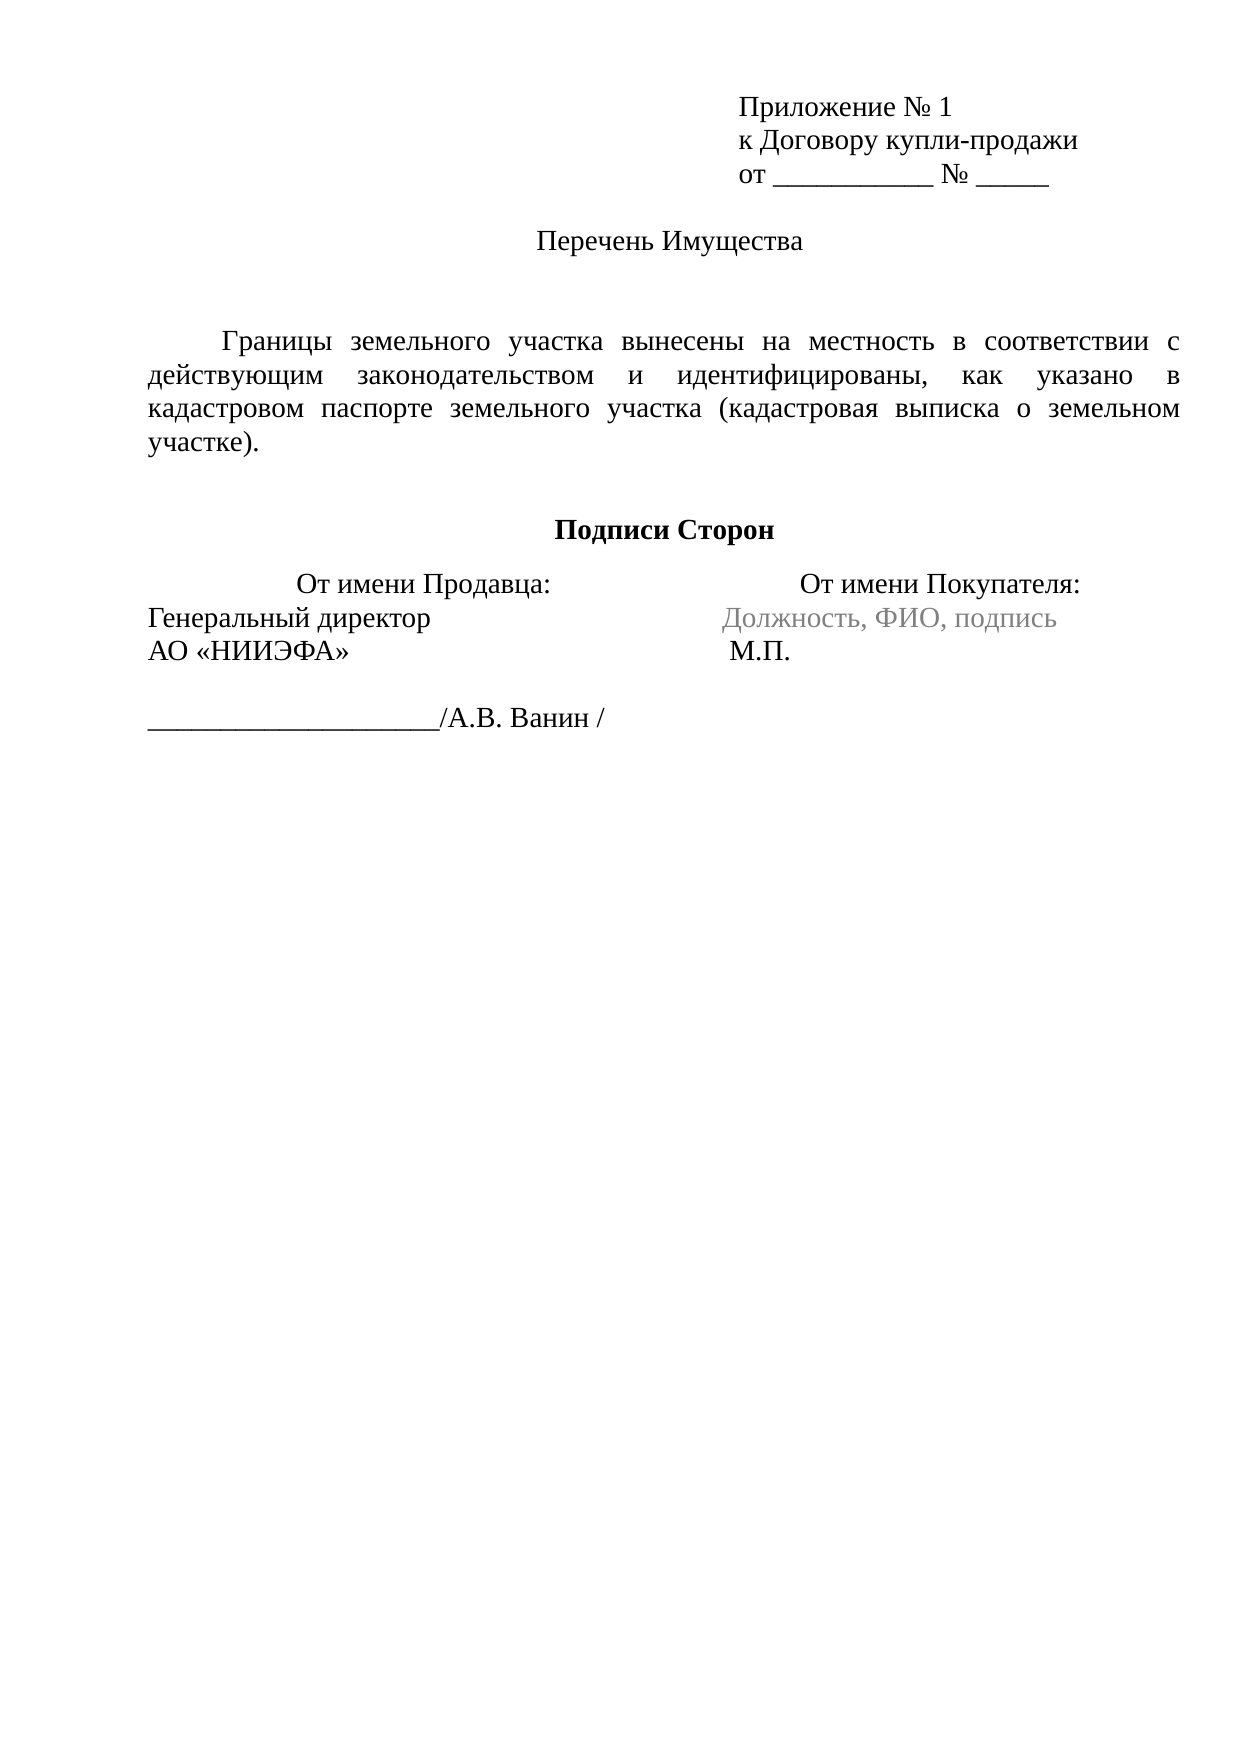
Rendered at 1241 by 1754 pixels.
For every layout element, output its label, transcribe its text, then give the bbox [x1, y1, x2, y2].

table_header От имени Продавца: Генеральный директор АО «НИИЭФА» ____________________/А.В. Ванин / [136, 566, 711, 734]
text к Договору купли-продажи [738, 122, 1181, 156]
text Приложение № 1 [738, 89, 1181, 122]
text Границы земельного участка вынесены на местность в соответствии с действующим законодательством и идентифицированы, как указано в кадастровом паспорте земельного участка (кадастровая выписка о земельном участке). [148, 323, 1181, 458]
table_header От имени Покупателя: Должность, ФИО, подпись М.П. [711, 566, 1170, 734]
text Перечень Имущества [148, 223, 1191, 256]
text Подписи Сторон [148, 512, 1181, 546]
text от ___________ № _____ [738, 156, 1181, 189]
